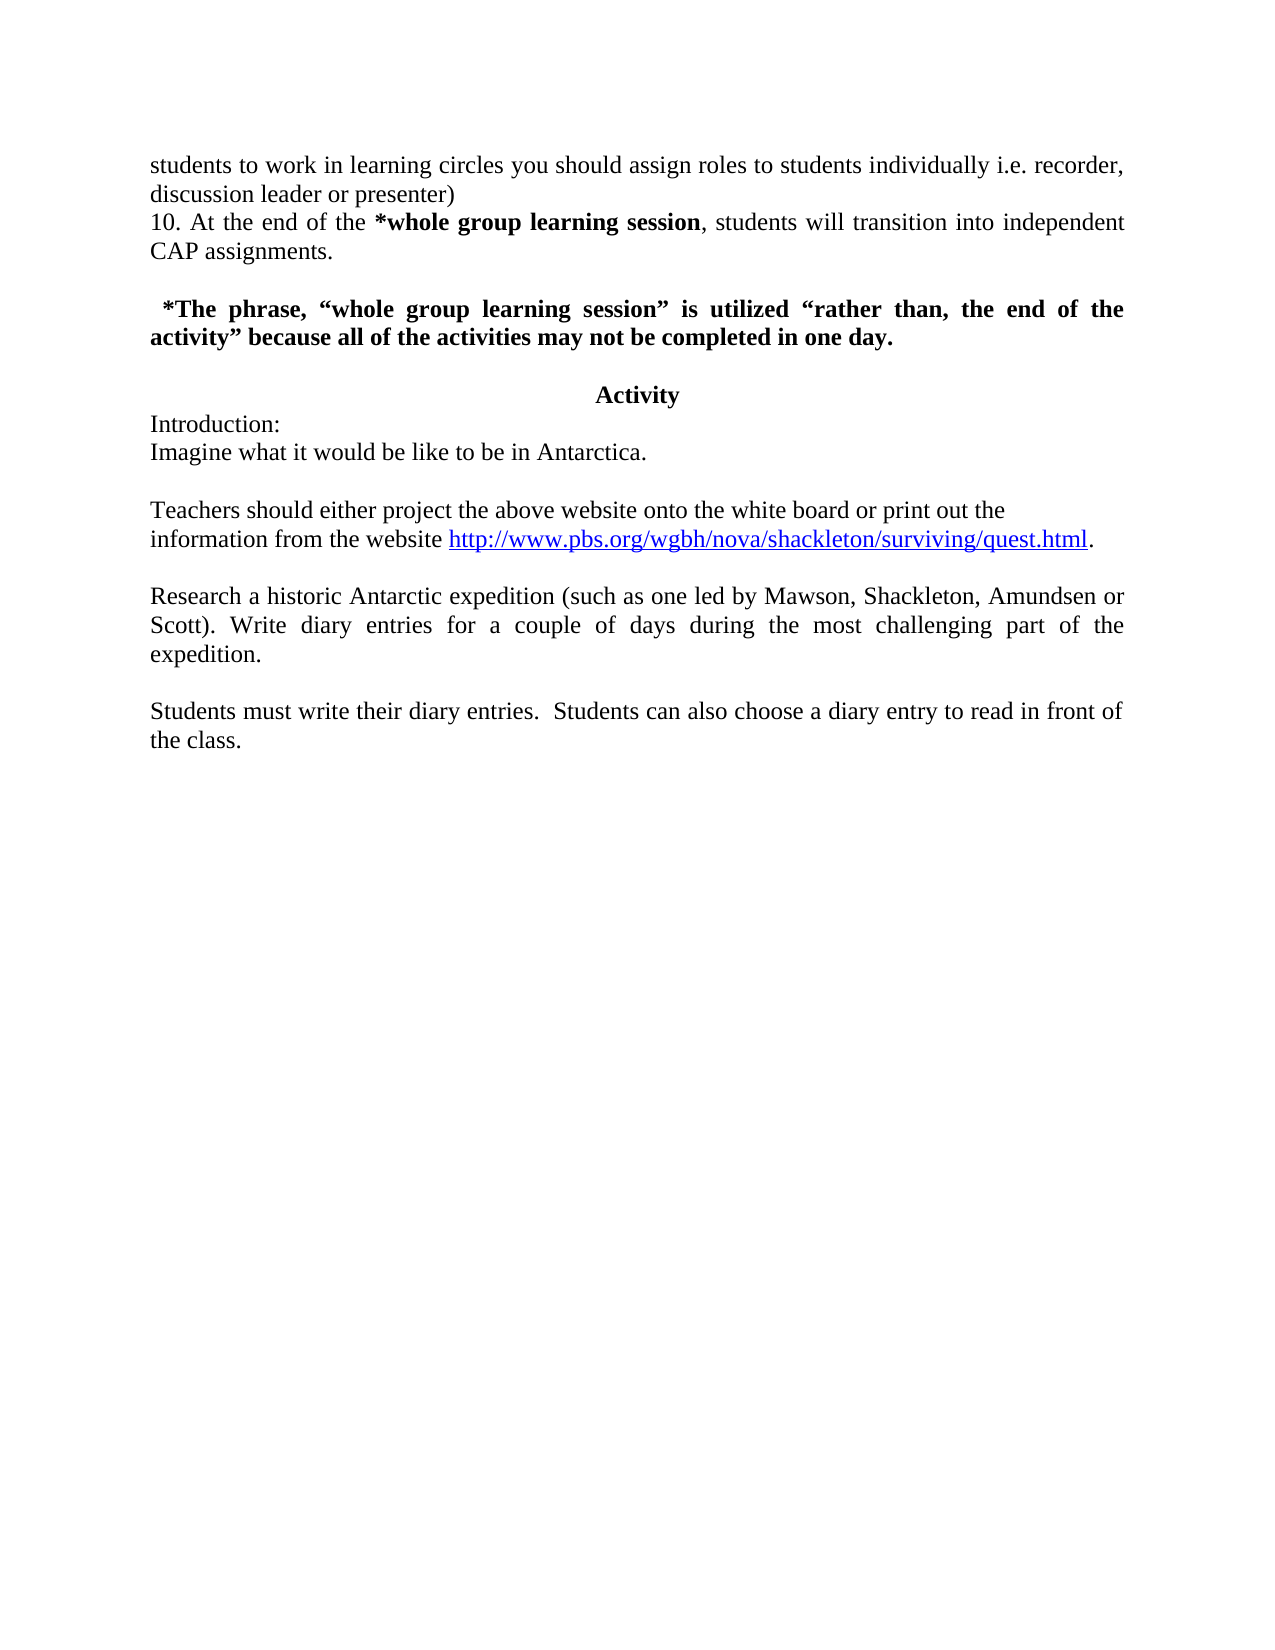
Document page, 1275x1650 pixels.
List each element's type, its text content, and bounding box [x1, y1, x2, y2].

text Teachers should either project the above website onto the white board or print out the information from the website http://www.pbs.org/wgbh/nova/shackleton/surviving/quest.html. [150, 495, 1125, 552]
text *The phrase, “whole group learning session” is utilized “rather than, the end of the activity” because all of the activities may not be completed in one day. [150, 294, 1125, 351]
text Students must write their diary entries. Students can also choose a diary entry to read in front of the class. [150, 696, 1125, 754]
text 10. At the end of the *whole group learning session, students will transition into independent assignments. [150, 207, 1125, 265]
text Introduction: [150, 409, 1125, 437]
text Imagine what it would be like to be in . [150, 437, 1125, 466]
text Research a historic Antarctic expedition (such as one led by Mawson, Shackleton, Amundsen or Scott). Write diary entries for a couple of days during the most challenging part of the expedition. [150, 581, 1125, 667]
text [150, 150, 1125, 207]
text Activity [150, 380, 1125, 409]
